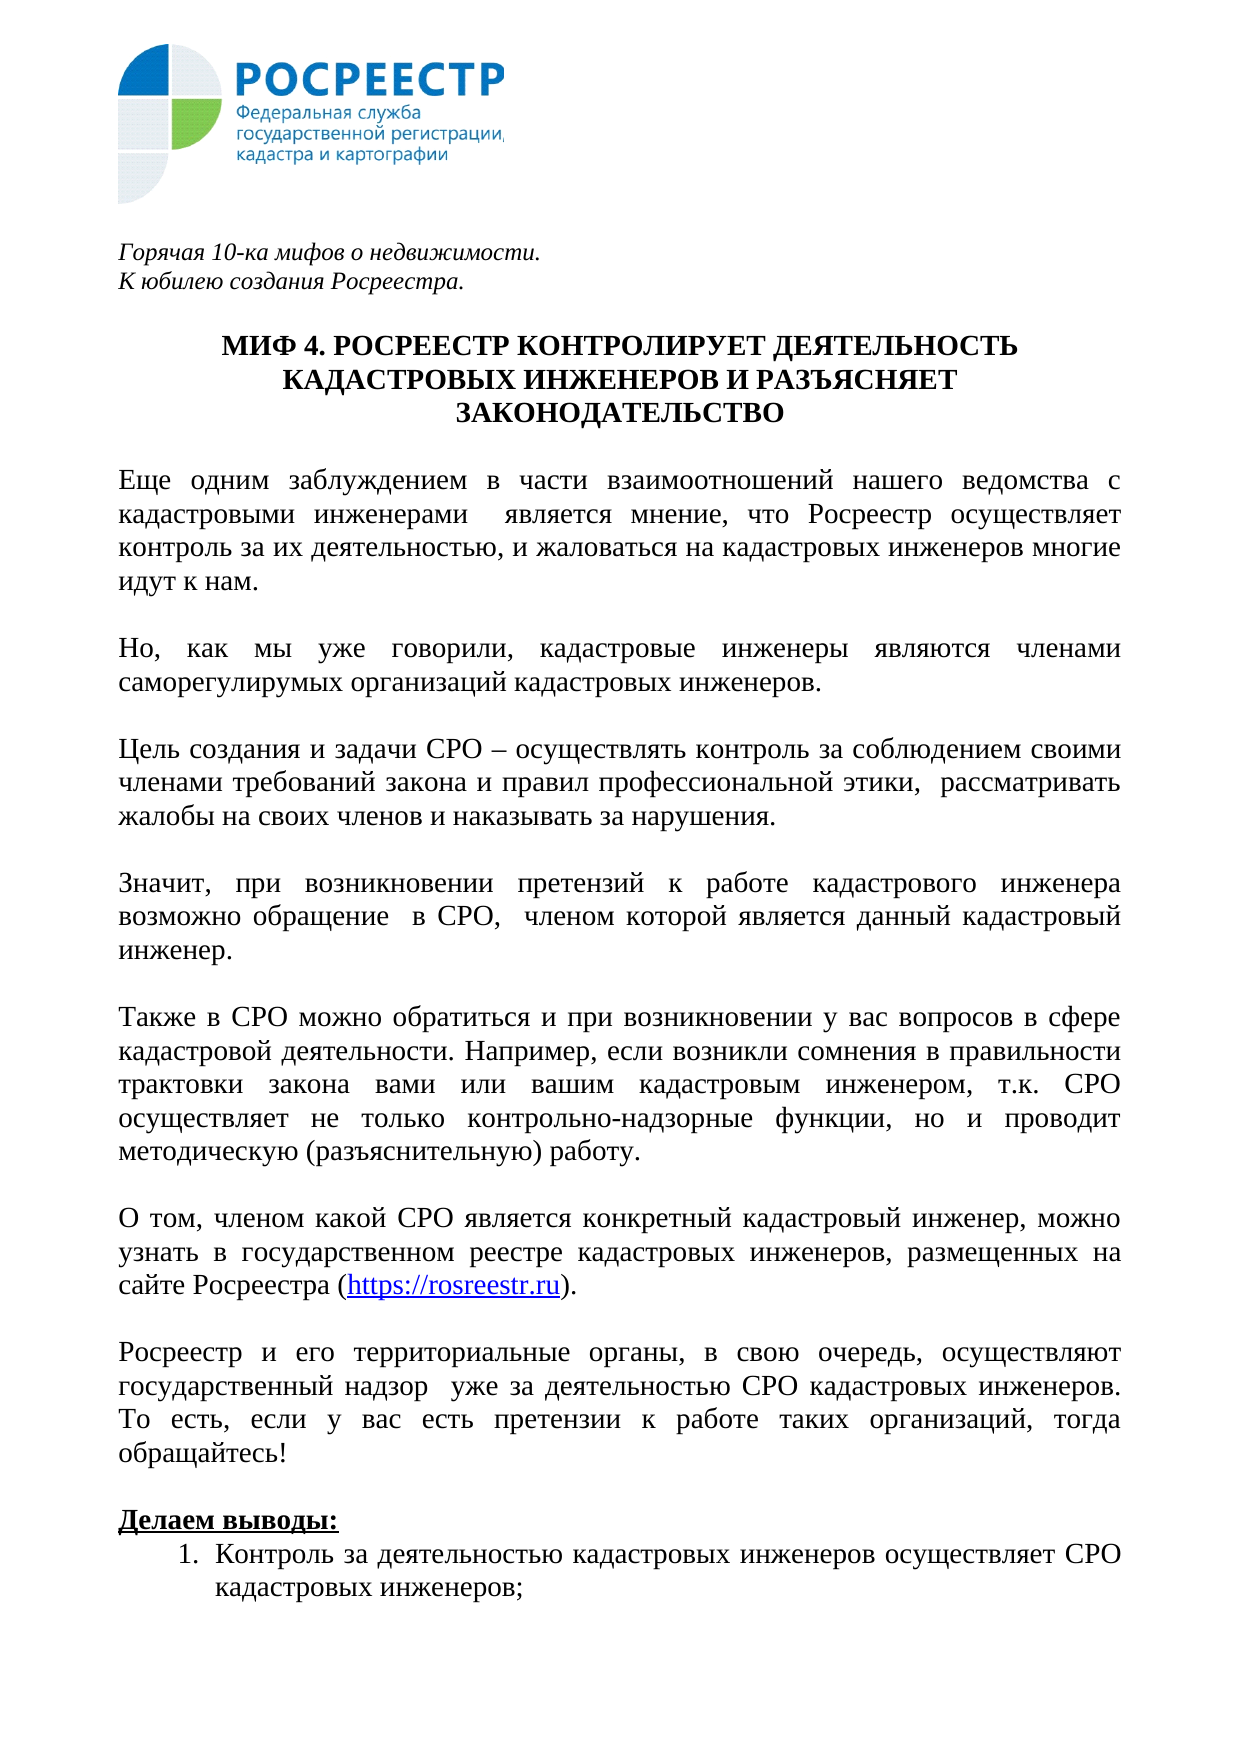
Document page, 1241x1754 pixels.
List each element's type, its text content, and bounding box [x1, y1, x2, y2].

text Но, как мы уже говорили, кадастровые инженеры являются членами саморегулирумых организаций кадастровых инженеров. [118, 630, 1122, 697]
picture [118, 44, 504, 204]
list Контроль за деятельностью кадастровых инженеров осуществляет СРО кадастровых инженеров; [177, 1536, 1122, 1603]
text О том, членом какой СРО является конкретный кадастровый инженер, можно узнать в государственном реестре кадастровых инженеров, размещенных на сайте Росреестра (https://rosreestr.ru). [118, 1200, 1122, 1301]
text Цель создания и задачи СРО – осуществлять контроль за соблюдением своими членами требований закона и правил профессиональной этики, рассматривать жалобы на своих членов и наказывать за нарушения. [118, 731, 1122, 831]
text Горячая 10-ка мифов о недвижимости. [118, 237, 1122, 266]
text Еще одним заблуждением в части взаимоотношений нашего ведомства с кадастровыми инженерами является мнение, что Росреестр осуществляет контроль за их деятельностью, и жаловаться на кадастровых инженеров многие идут к нам. [118, 462, 1122, 597]
text Росреестр и его территориальные органы, в свою очередь, осуществляют государственный надзор уже за деятельностью СРО кадастровых инженеров. То есть, если у вас есть претензии к работе таких организаций, тогда обращайтесь! [118, 1334, 1122, 1469]
text К юбилею создания Росреестра. [118, 266, 1122, 295]
text Значит, при возникновении претензий к работе кадастрового инженера возможно обращение в СРО, членом которой является данный кадастровый инженер. [118, 865, 1122, 966]
text МИФ 4. РОСРЕЕСТР КОНТРОЛИРУЕТ ДЕЯТЕЛЬНОСТЬ КАДАСТРОВЫХ ИНЖЕНЕРОВ И РАЗЪЯСНЯЕТ ЗАКОНОДАТЕЛЬСТВО [118, 328, 1122, 429]
text Также в СРО можно обратиться и при возникновении у вас вопросов в сфере кадастровой деятельности. Например, если возникли сомнения в правильности трактовки закона вами или вашим кадастровым инженером, т.к. СРО осуществляет не только контрольно-надзорные функции, но и проводит методическую (разъяснительную) работу. [118, 999, 1122, 1167]
text Делаем выводы: [118, 1502, 1122, 1536]
